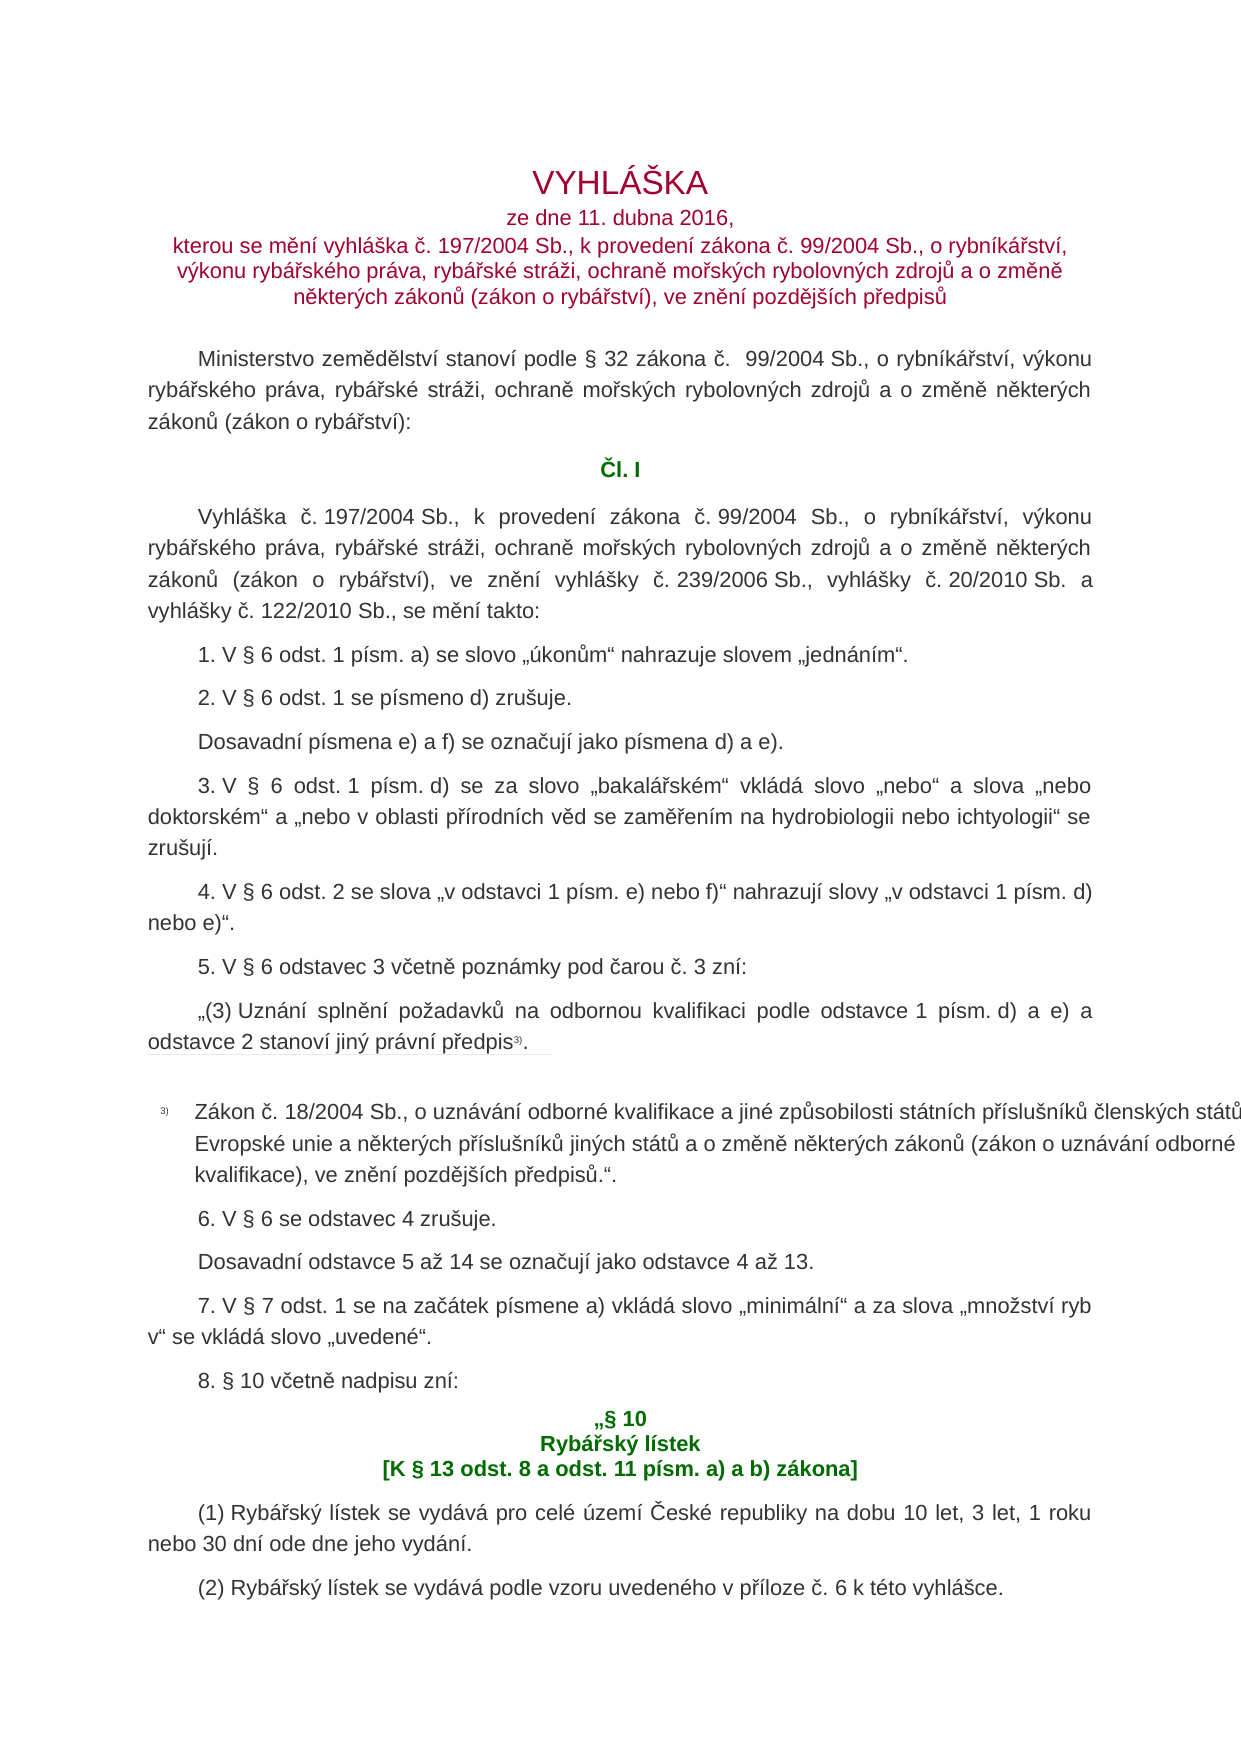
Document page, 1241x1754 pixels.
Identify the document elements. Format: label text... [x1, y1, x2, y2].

text „§ 10 Rybářský lístek [K § 13 odst. 8 a odst. 11 písm. a) a b) zákona] [148, 1406, 1093, 1481]
text 4. V § 6 odst. 2 se slova „v odstavci 1 písm. e) nebo f)“ nahrazují slovy „v odstavci 1 písm. d) nebo e)“. [148, 873, 1093, 936]
text (1) Rybářský lístek se vydává pro celé území České republiky na dobu 10 let, 3 let, 1 roku nebo 30 dní ode dne jeho vydání. [148, 1494, 1093, 1556]
text Dosavadní písmena e) a f) se označují jako písmena d) a e). [148, 723, 1093, 754]
text ze dne 11. dubna 2016, [148, 205, 1093, 230]
text Čl. I [148, 457, 1093, 482]
text 8. § 10 včetně nadpisu zní: [148, 1362, 1093, 1393]
text 5. V § 6 odstavec 3 včetně poznámky pod čarou č. 3 zní: [148, 948, 1093, 979]
text (2) Rybářský lístek se vydává podle vzoru uvedeného v příloze č. 6 k této vyhlášce. [148, 1569, 1093, 1600]
text kterou se mění vyhláška č. 197/2004 Sb., k provedení zákona č. 99/2004 Sb., o rybníkářství, výkonu rybářského práva, rybářské stráži, ochraně mořských rybolovných zdrojů a o změně některých zákonů (zákon o rybářství), ve znění pozdějších předpisů [148, 233, 1093, 309]
text „(3) Uznání splnění požadavků na odbornou kvalifikaci podle odstavce 1 písm. d) a e) a odstavce 2 stanoví jiný právní předpis3). [148, 992, 1093, 1054]
text VYHLÁŠKA [148, 163, 1093, 202]
table_header 3) [148, 1089, 182, 1187]
text 3. V § 6 odst. 1 písm. d) se za slovo „bakalářském“ vkládá slovo „nebo“ a slova „nebo doktorském“ a „nebo v oblasti přírodních věd se zaměřením na hydrobiologii nebo ichtyologii“ se zrušují. [148, 767, 1093, 861]
text 6. V § 6 se odstavec 4 zrušuje. [148, 1199, 1093, 1231]
text Dosavadní odstavce 5 až 14 se označují jako odstavce 4 až 13. [148, 1243, 1093, 1274]
table_header Zákon č. 18/2004 Sb., o uznávání odborné kvalifikace a jiné způsobilosti státních příslušníků členských států Evropské unie a některých příslušníků jiných států a o změně některých zákonů (zákon o uznávání odborné kvalifikace), ve znění pozdějších předpisů.“. [182, 1089, 1240, 1187]
text 7. V § 7 odst. 1 se na začátek písmene a) vkládá slovo „minimální“ a za slova „množství ryb v“ se vkládá slovo „uvedené“. [148, 1287, 1093, 1349]
text 1. V § 6 odst. 1 písm. a) se slovo „úkonům“ nahrazuje slovem „jednáním“. [148, 636, 1093, 667]
text Ministerstvo zemědělství stanoví podle § 32 zákona č. 99/2004 Sb., o rybníkářství, výkonu rybářského práva, rybářské stráži, ochraně mořských rybolovných zdrojů a o změně některých zákonů (zákon o rybářství): [148, 340, 1093, 434]
text Vyhláška č. 197/2004 Sb., k provedení zákona č. 99/2004 Sb., o rybníkářství, výkonu rybářského práva, rybářské stráži, ochraně mořských rybolovných zdrojů a o změně některých zákonů (zákon o rybářství), ve znění vyhlášky č. 239/2006 Sb., vyhlášky č. 20/2010 Sb. a vyhlášky č. 122/2010 Sb., se mění takto: [148, 498, 1093, 623]
text 2. V § 6 odst. 1 se písmeno d) zrušuje. [148, 679, 1093, 711]
